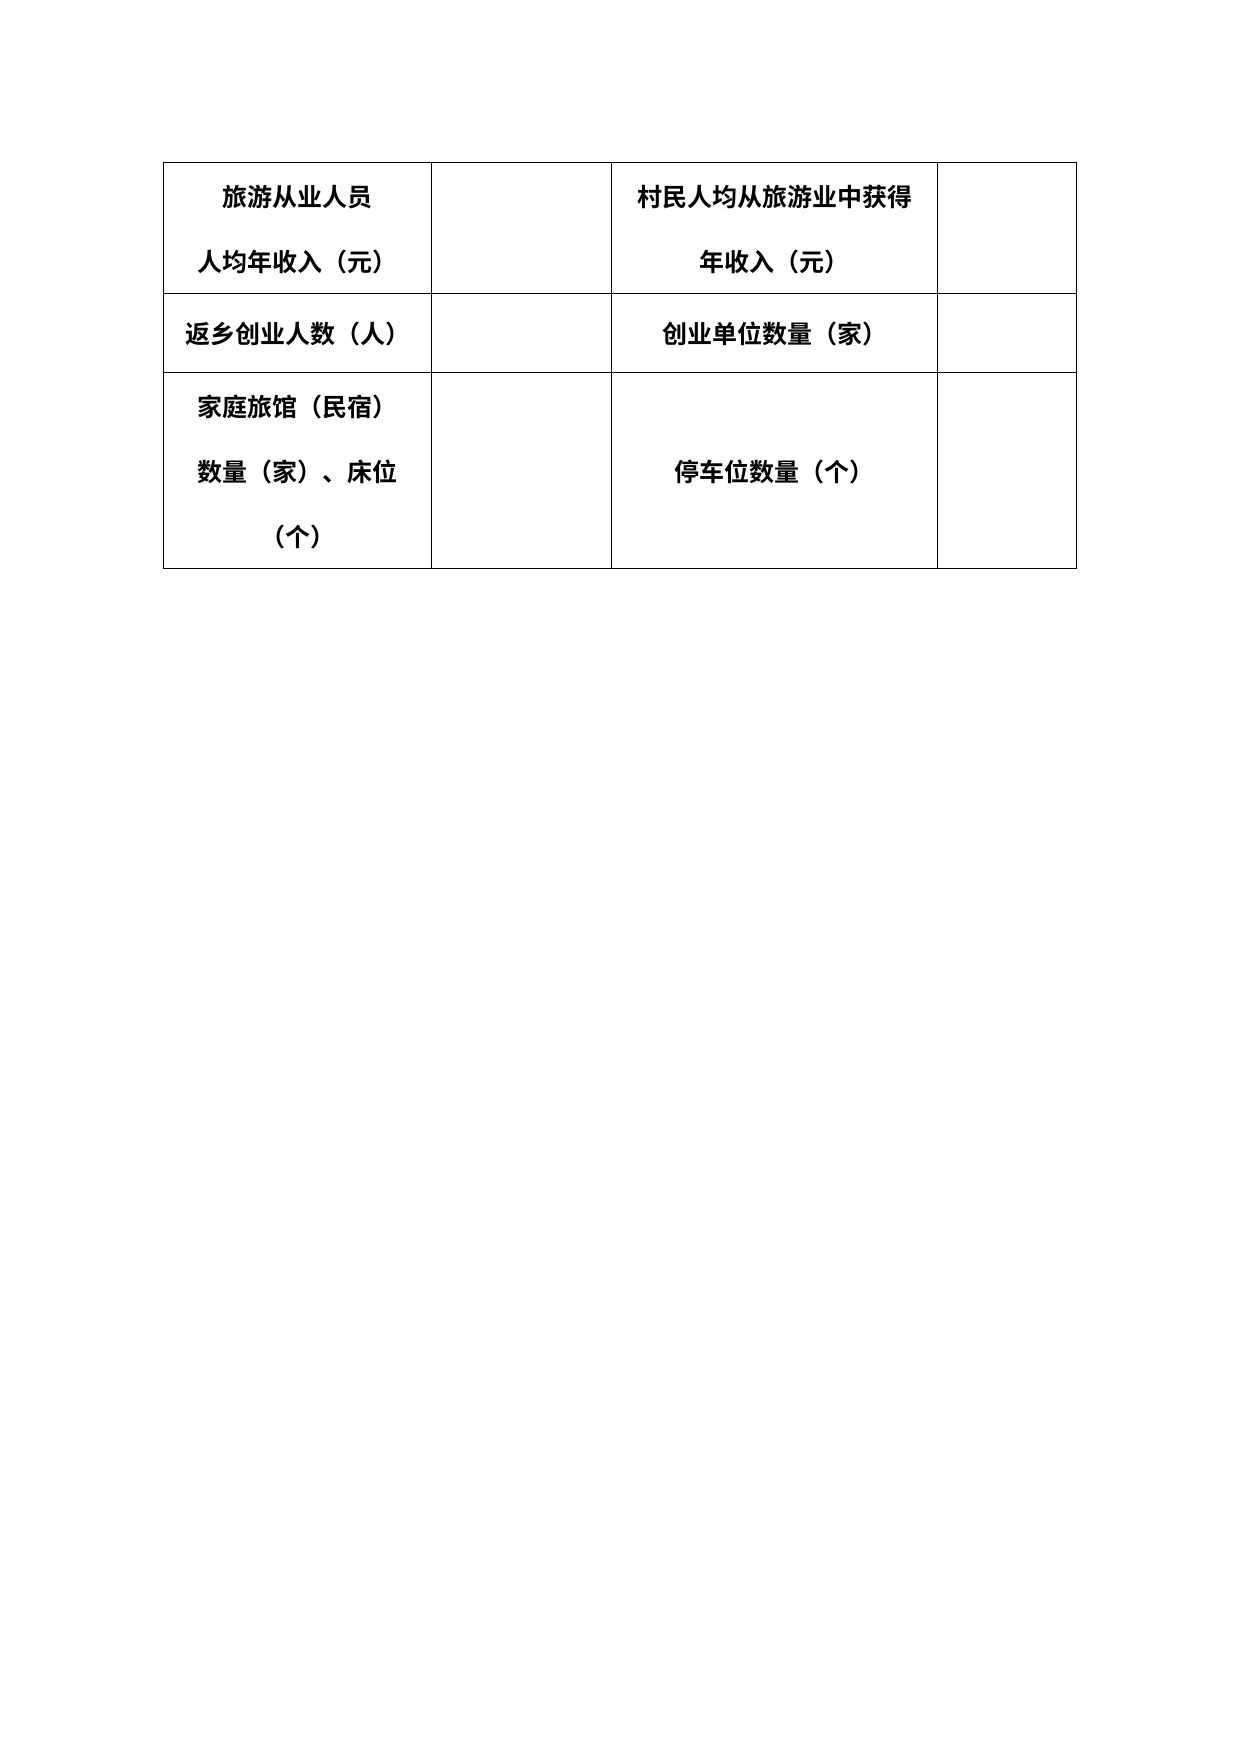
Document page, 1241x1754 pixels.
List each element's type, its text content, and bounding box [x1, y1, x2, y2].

table_cell [938, 294, 1076, 372]
table_cell [432, 163, 611, 293]
table_cell 返乡创业人数（人） [164, 294, 431, 372]
table_cell [432, 294, 611, 372]
table_cell 家庭旅馆（民宿） 数量（家）、床位（个） [164, 373, 431, 568]
table_cell 停车位数量（个） [612, 373, 937, 568]
table_cell 旅游从业人员 人均年收入（元） [164, 163, 431, 293]
table_cell 创业单位数量（家） [612, 294, 937, 372]
table_cell 村民人均从旅游业中获得 年收入（元） [612, 163, 937, 293]
table_cell [938, 163, 1076, 293]
table_cell [938, 373, 1076, 568]
table_cell [432, 373, 611, 568]
